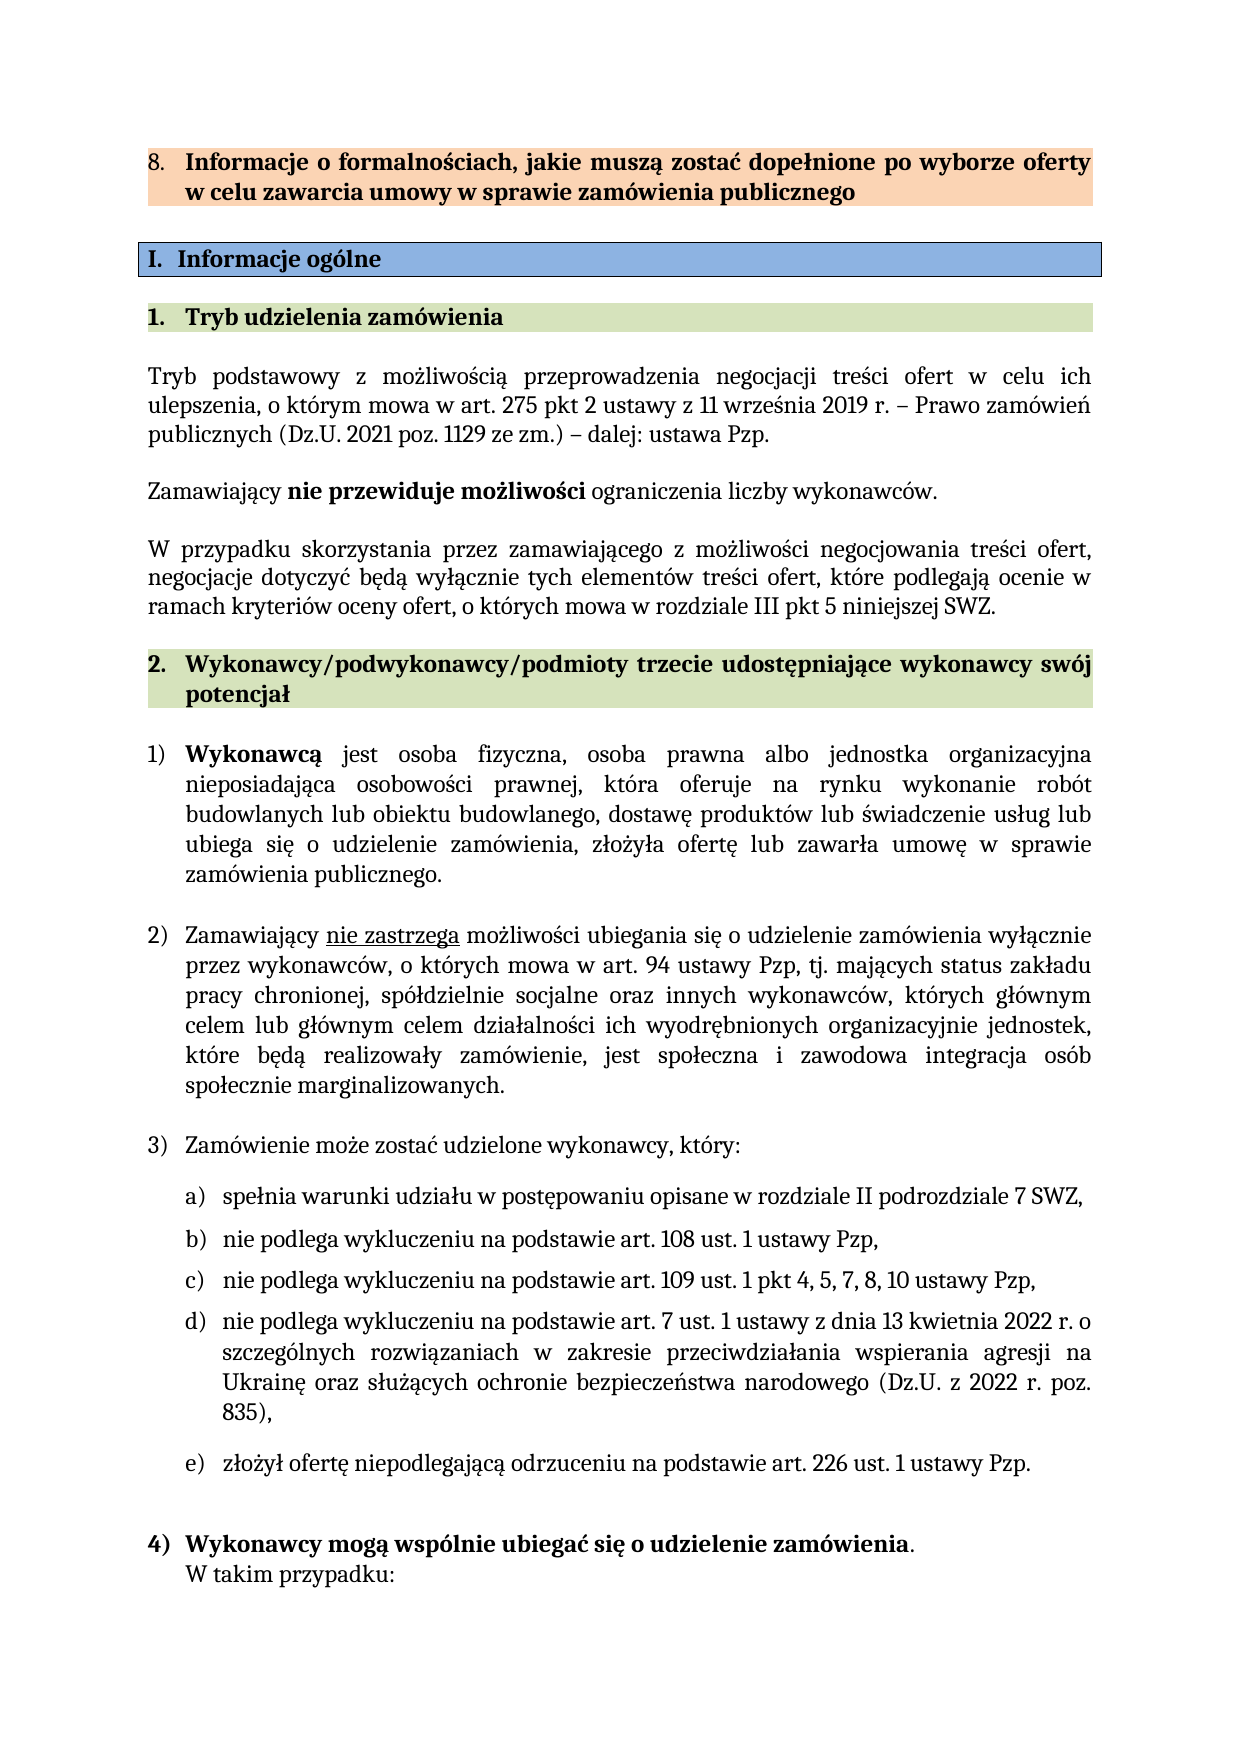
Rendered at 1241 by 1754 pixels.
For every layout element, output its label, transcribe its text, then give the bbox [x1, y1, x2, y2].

list Zamówienie może zostać udzielone wykonawcy, który: [148, 1131, 1093, 1160]
list Wykonawcy/podwykonawcy/podmioty trzecie udostępniające wykonawcy swój potencjał [148, 649, 1093, 708]
list Wykonawcy mogą wspólnie ubiegać się o udzielenie zamówienia. [148, 1529, 1093, 1558]
list nie podlega wykluczeniu na podstawie art. 109 ust. 1 pkt 4, 5, 7, 8, 10 ustawy Pzp, [185, 1266, 1093, 1295]
list Informacje ogólne [139, 243, 1101, 276]
text Zamawiający nie przewiduje możliwości ograniczenia liczby wykonawców. [148, 477, 1093, 506]
text W takim przypadku: [185, 1560, 1093, 1588]
list złożył ofertę niepodlegającą odrzuceniu na podstawie art. 226 ust. 1 ustawy Pzp. [185, 1448, 1093, 1477]
list nie podlega wykluczeniu na podstawie art. 108 ust. 1 ustawy Pzp, [185, 1225, 1093, 1253]
list Informacje o formalnościach, jakie muszą zostać dopełnione po wyborze oferty w celu zawarcia umowy w sprawie zamówienia publicznego [148, 148, 1093, 206]
list nie podlega wykluczeniu na podstawie art. 7 ust. 1 ustawy z dnia 13 kwietnia 2022 r. o szczególnych rozwiązaniach w zakresie przeciwdziałania wspierania agresji na Ukrainę oraz służących ochronie bezpieczeństwa narodowego (Dz.U. z 2022 r. poz. 835), [185, 1307, 1093, 1426]
list spełnia warunki udziału w postępowaniu opisane w rozdziale II podrozdziale 7 SWZ, [185, 1182, 1093, 1211]
text Tryb podstawowy z możliwością przeprowadzenia negocjacji treści ofert w celu ich ulepszenia, o którym mowa w art. 275 pkt 2 ustawy z 11 września 2019 r. – Prawo zamówień publicznych (Dz.U. 2021 poz. 1129 ze zm.) – dalej: ustawa Pzp. [148, 362, 1093, 448]
list Wykonawcą jest osoba fizyczna, osoba prawna albo jednostka organizacyjna nieposiadająca osobowości prawnej, która oferuje na rynku wykonanie robót budowlanych lub obiektu budowlanego, dostawę produktów lub świadczenie usług lub ubiega się o udzielenie zamówienia, złożyła ofertę lub zawarła umowę w sprawie zamówienia publicznego. [148, 740, 1093, 889]
list Zamawiający nie zastrzega możliwości ubiegania się o udzielenie zamówienia wyłącznie przez wykonawców, o których mowa w art. 94 ustawy Pzp, tj. mających status zakładu pracy chronionej, spółdzielnie socjalne oraz innych wykonawców, których głównym celem lub głównym celem działalności ich wyodrębnionych organizacyjnie jednostek, które będą realizowały zamówienie, jest społeczna i zawodowa integracja osób społecznie marginalizowanych. [148, 921, 1093, 1100]
text W przypadku skorzystania przez zamawiającego z możliwości negocjowania treści ofert, negocjacje dotyczyć będą wyłącznie tych elementów treści ofert, które podlegają ocenie w ramach kryteriów oceny ofert, o których mowa w rozdziale III pkt 5 niniejszej SWZ. [148, 534, 1093, 621]
list Tryb udzielenia zamówienia [148, 303, 1093, 332]
